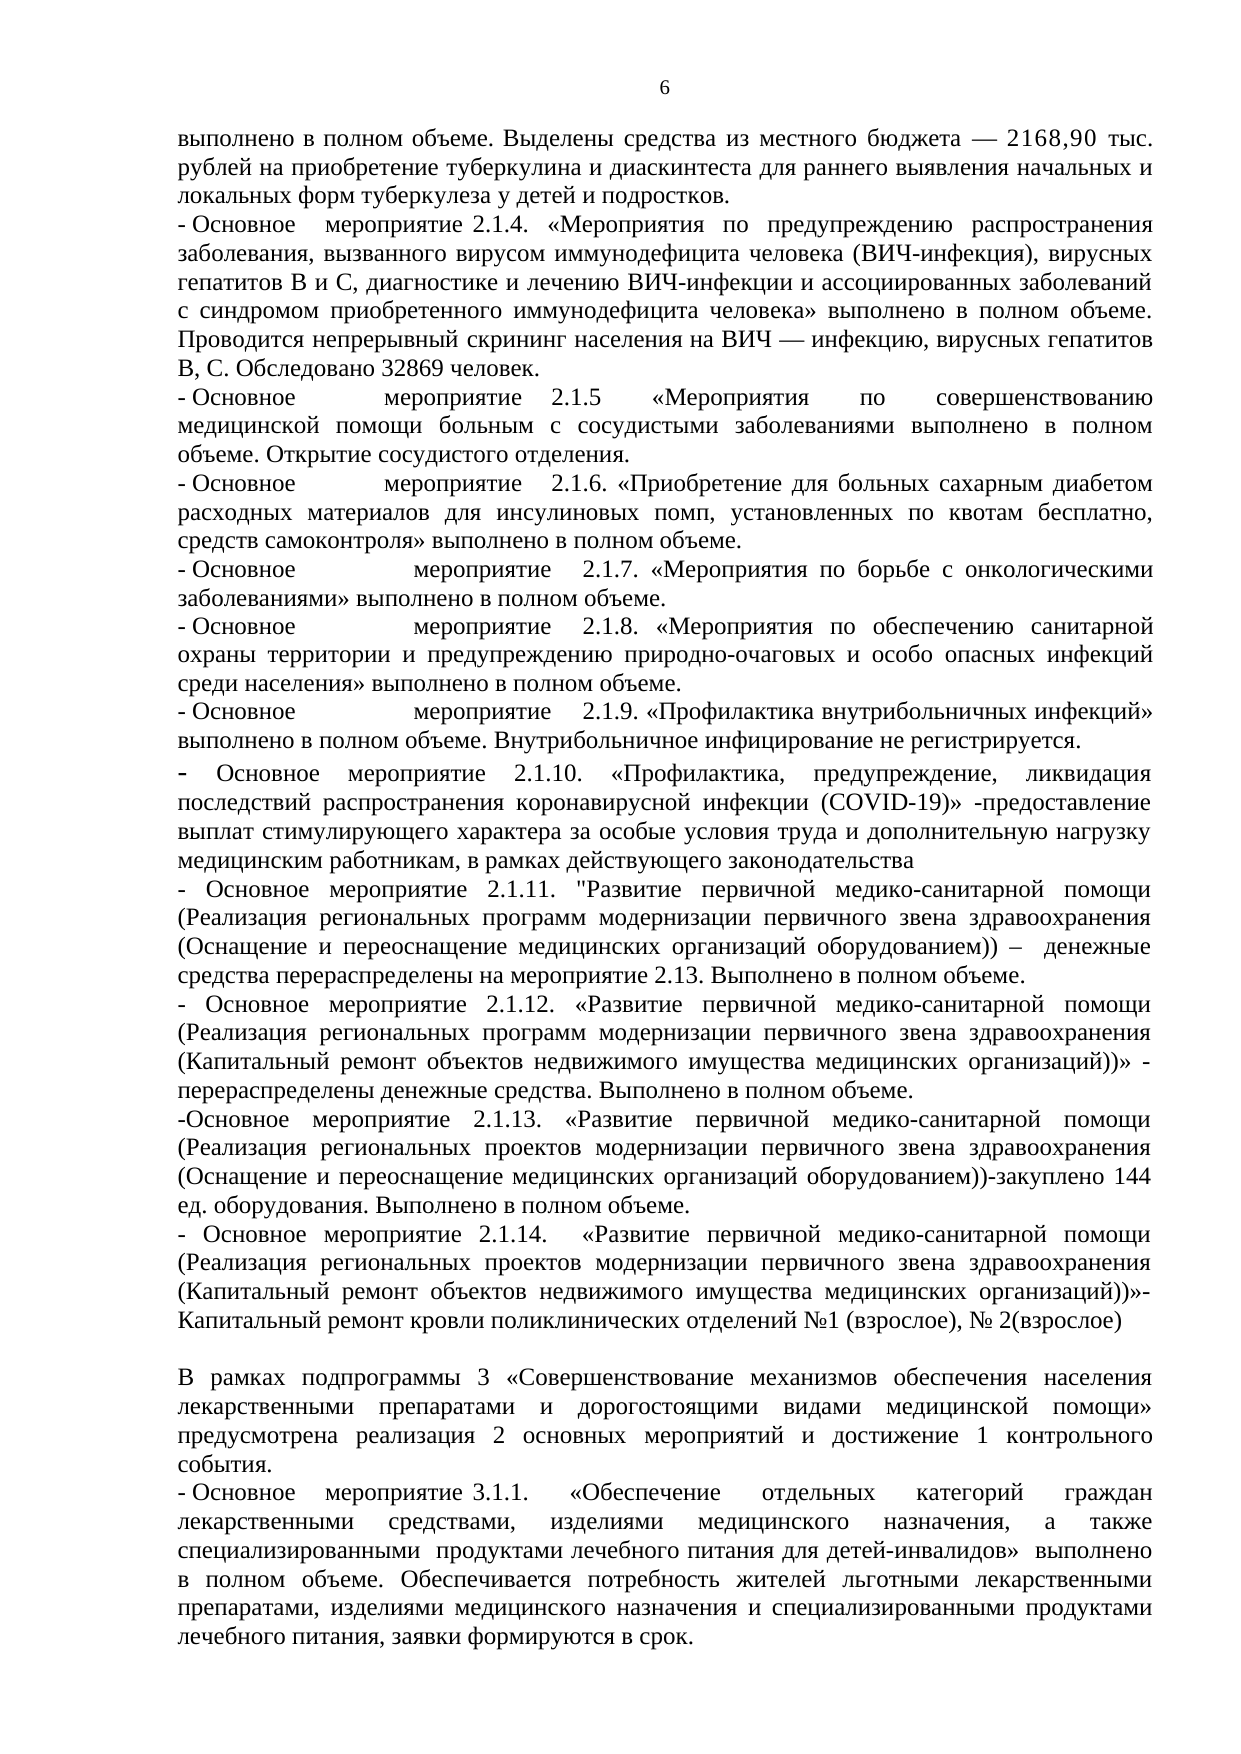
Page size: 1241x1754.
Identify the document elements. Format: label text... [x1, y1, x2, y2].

text - Основное мероприятие 2.1.5 «Мероприятия по совершенствованию медицинской помощи больным с сосудистыми заболеваниями выполнено в полном объеме. Открытие сосудистого отделения. [177, 382, 1153, 468]
text - Основное мероприятие 2.1.4. «Мероприятия по предупреждению распространения заболевания, вызванного вирусом иммунодефицита человека (ВИЧ-инфекция), вирусных гепатитов В и С, диагностике и лечению ВИЧ-инфекции и ассоциированных заболеваний с синдромом приобретенного иммунодефицита человека» выполнено в полном объеме. Проводится непрерывный скрининг населения на ВИЧ — инфекцию, вирусных гепатитов В, С. Обследовано 32869 человек. [177, 209, 1153, 382]
text -Основное мероприятие 2.1.13. «Развитие первичной медико-санитарной помощи (Реализация региональных проектов модернизации первичного звена здравоохранения (Оснащение и переоснащение медицинских организаций оборудованием))-закуплено 144 ед. оборудования. Выполнено в полном объеме. [177, 1104, 1152, 1219]
text В рамках подпрограммы 3 «Совершенствование механизмов обеспечения населения лекарственными препаратами и дорогостоящими видами медицинской помощи» предусмотрена реализация 2 основных мероприятий и достижение 1 контрольного события. [177, 1362, 1153, 1477]
text - Основное мероприятие 2.1.12. «Развитие первичной медико-санитарной помощи (Реализация региональных программ модернизации первичного звена здравоохранения (Капитальный ремонт объектов недвижимого имущества медицинских организаций))» - перераспределены денежные средства. Выполнено в полном объеме. [177, 989, 1152, 1104]
text - Основное мероприятие 2.1.6. «Приобретение для больных сахарным диабетом расходных материалов для инсулиновых помп, установленных по квотам бесплатно, средств самоконтроля» выполнено в полном объеме. [177, 468, 1153, 554]
text - Основное мероприятие 2.1.8. «Мероприятия по обеспечению санитарной охраны территории и предупреждению природно-очаговых и особо опасных инфекций среди населения» выполнено в полном объеме. [177, 611, 1154, 697]
text - Основное мероприятие 2.1.10. «Профилактика, предупреждение, ликвидация последствий распространения коронавирусной инфекции (COVID-19)» -предоставление выплат стимулирующего характера за особые условия труда и дополнительную нагрузку медицинским работникам, в рамках действующего законодательства [177, 754, 1152, 874]
text - Основное мероприятие 2.1.11. "Развитие первичной медико-санитарной помощи (Реализация региональных программ модернизации первичного звена здравоохранения (Оснащение и переоснащение медицинских организаций оборудованием)) – денежные средства перераспределены на мероприятие 2.13. Выполнено в полном объеме. [177, 874, 1152, 989]
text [177, 123, 1153, 209]
text - Основное мероприятие 2.1.7. «Мероприятия по борьбе с онкологическими заболеваниями» выполнено в полном объеме. [177, 554, 1154, 611]
text - Основное мероприятие 2.1.14. «Развитие первичной медико-санитарной помощи (Реализация региональных проектов модернизации первичного звена здравоохранения (Капитальный ремонт объектов недвижимого имущества медицинских организаций))»- Капитальный ремонт кровли поликлинических отделений №1 (взрослое), № 2(взрослое) [177, 1219, 1152, 1334]
text - Основное мероприятие 3.1.1. «Обеспечение отдельных категорий граждан лекарственными средствами, изделиями медицинского назначения, а также специализированными продуктами лечебного питания для детей-инвалидов» выполнено в полном объеме. Обеспечивается потребность жителей льготными лекарственными препаратами, изделиями медицинского назначения и специализированными продуктами лечебного питания, заявки формируются в срок. [177, 1477, 1153, 1650]
text - Основное мероприятие 2.1.9. «Профилактика внутрибольничных инфекций» выполнено в полном объеме. Внутрибольничное инфицирование не регистрируется. [177, 697, 1154, 754]
